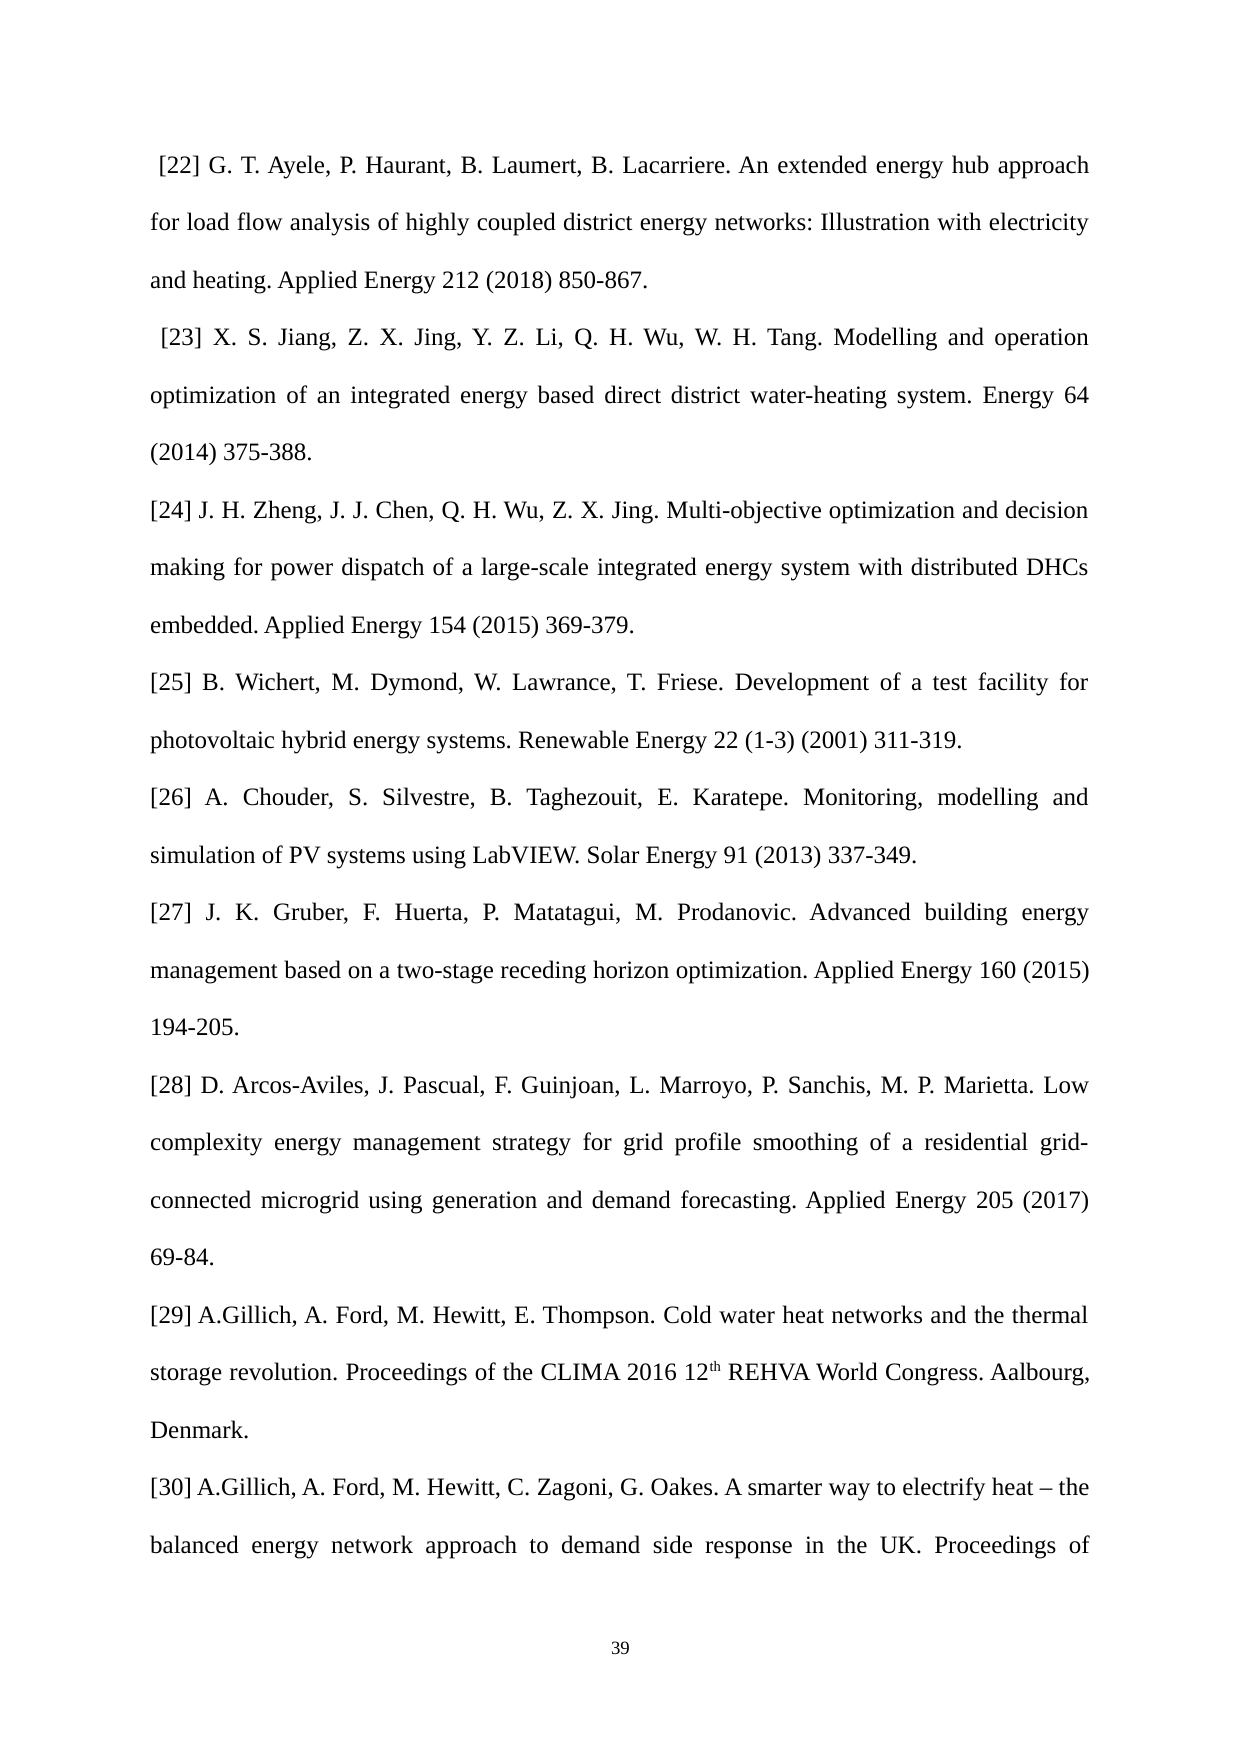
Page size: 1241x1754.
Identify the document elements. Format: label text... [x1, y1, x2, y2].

text [28] D. Arcos-Aviles, J. Pascual, F. Guinjoan, L. Marroyo, P. Sanchis, M. P. Marietta. Low complexity energy management strategy for grid profile smoothing of a residential grid-connected microgrid using generation and demand forecasting. Applied Energy 205 (2017) 69-84. [150, 1070, 1090, 1271]
text [22] G. T. Ayele, P. Haurant, B. Laumert, B. Lacarriere. An extended energy hub approach for load flow analysis of highly coupled district energy networks: Illustration with electricity and heating. Applied Energy 212 (2018) 850-867. [150, 150, 1090, 294]
text [29] A.Gillich, A. Ford, M. Hewitt, E. Thompson. Cold water heat networks and the thermal storage revolution. Proceedings of the CLIMA 2016 12th REHVA World Congress. Aalbourg, Denmark. [150, 1300, 1090, 1444]
text [27] J. K. Gruber, F. Huerta, P. Matatagui, M. Prodanovic. Advanced building energy management based on a two-stage receding horizon optimization. Applied Energy 160 (2015) 194-205. [150, 897, 1090, 1041]
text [150, 1472, 1090, 1559]
text [26] A. Chouder, S. Silvestre, B. Taghezouit, E. Karatepe. Monitoring, modelling and simulation of PV systems using LabVIEW. Solar Energy 91 (2013) 337-349. [150, 782, 1090, 869]
text [24] J. H. Zheng, J. J. Chen, Q. H. Wu, Z. X. Jing. Multi-objective optimization and decision making for power dispatch of a large-scale integrated energy system with distributed DHCs embedded. Applied Energy 154 (2015) 369-379. [150, 495, 1090, 639]
text [25] B. Wichert, M. Dymond, W. Lawrance, T. Friese. Development of a test facility for photovoltaic hybrid energy systems. Renewable Energy 22 (1-3) (2001) 311-319. [150, 667, 1090, 754]
text [23] X. S. Jiang, Z. X. Jing, Y. Z. Li, Q. H. Wu, W. H. Tang. Modelling and operation optimization of an integrated energy based direct district water-heating system. Energy 64 (2014) 375-388. [150, 322, 1090, 466]
